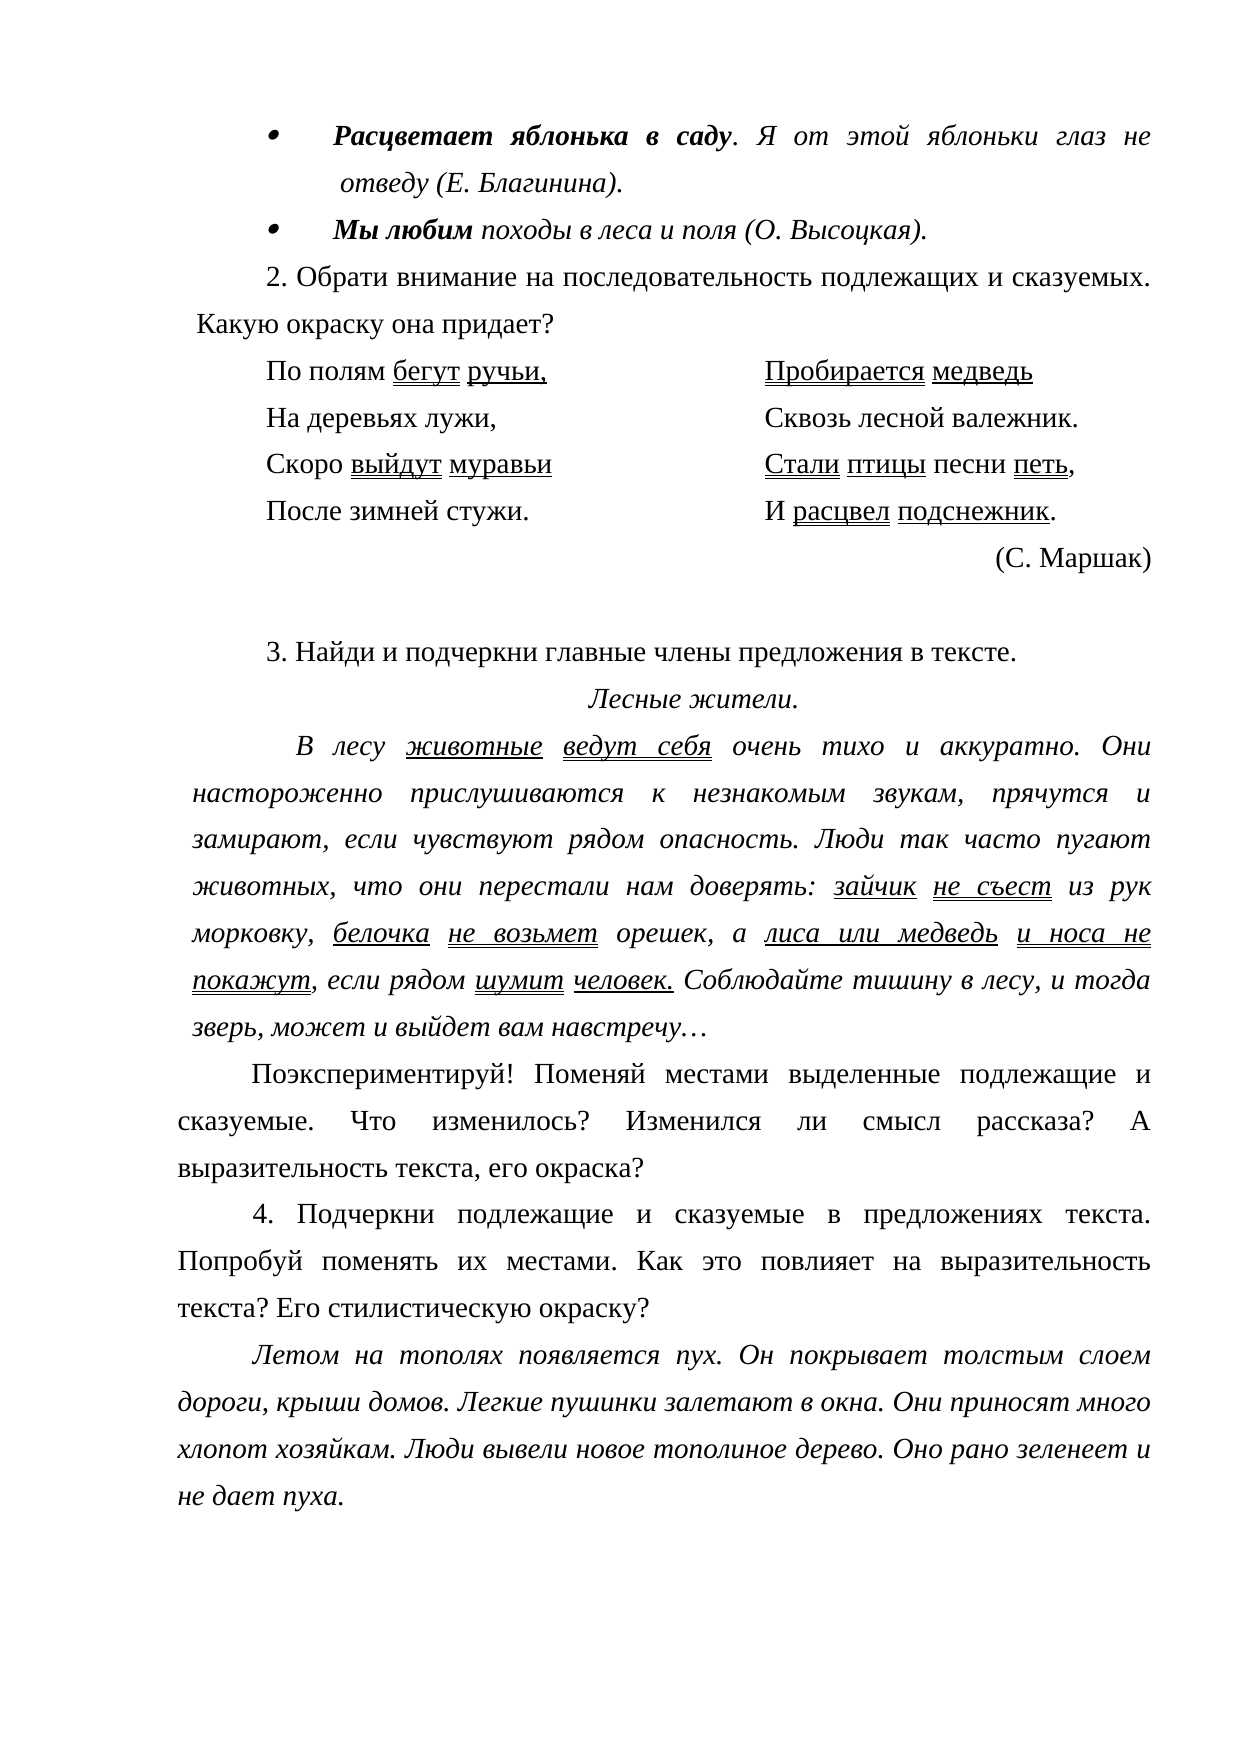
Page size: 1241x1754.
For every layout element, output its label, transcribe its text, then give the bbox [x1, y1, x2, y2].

text 2. Обрати внимание на последовательность подлежащих и сказуемых. Какую окраску она придает? [196, 259, 1152, 339]
text Поэкспериментируй! Поменяй местами выделенные подлежащие и сказуемые. Что изменилось? Изменился ли смысл рассказа? А выразительность текста, его окраска? [177, 1056, 1152, 1183]
text Летом на тополях появляется пух. Он покрывает толстым слоем дороги, крыши домов. Легкие пушинки залетают в окна. Они приносят много хлопот хозяйкам. Люди вывели новое тополиное дерево. Оно рано зеленеет и не дает пуха. [177, 1337, 1152, 1511]
table_header Пробирается медведь Сквозь лесной валежник. Стали птицы песни петь, И расцвел подснежник. (С. Маршак) [664, 353, 1163, 587]
text Лесные жители. [177, 681, 1152, 714]
text В лесу животные ведут себя очень тихо и аккуратно. Они настороженно прислушиваются к незнакомым звукам, прячутся и замирают, если чувствуют рядом опасность. Люди так часто пугают животных, что они перестали нам доверять: зайчик не съест из рук морковку, белочка не возьмет орешек, а лиса или медведь и носа не покажут, если рядом шумит человек. Соблюдайте тишину в лесу, и тогда зверь, может и выйдет вам навстречу… [192, 728, 1152, 1043]
text 4. Подчеркни подлежащие и сказуемые в предложениях текста. Попробуй поменять их местами. Как это повлияет на выразительность текста? Его стилистическую окраску? [177, 1197, 1152, 1324]
list Расцветает яблонька в саду. Я от этой яблоньки глаз не отведу (Е. Благинина). [266, 118, 1152, 199]
table_header По полям бегут ручьи, На деревьях лужи, Скоро выйдут муравьи После зимней стужи. [166, 353, 664, 587]
list Мы любим походы в леса и поля (О. Высоцкая). [266, 212, 1152, 246]
text 3. Найди и подчеркни главные члены предложения в тексте. [266, 634, 1152, 668]
